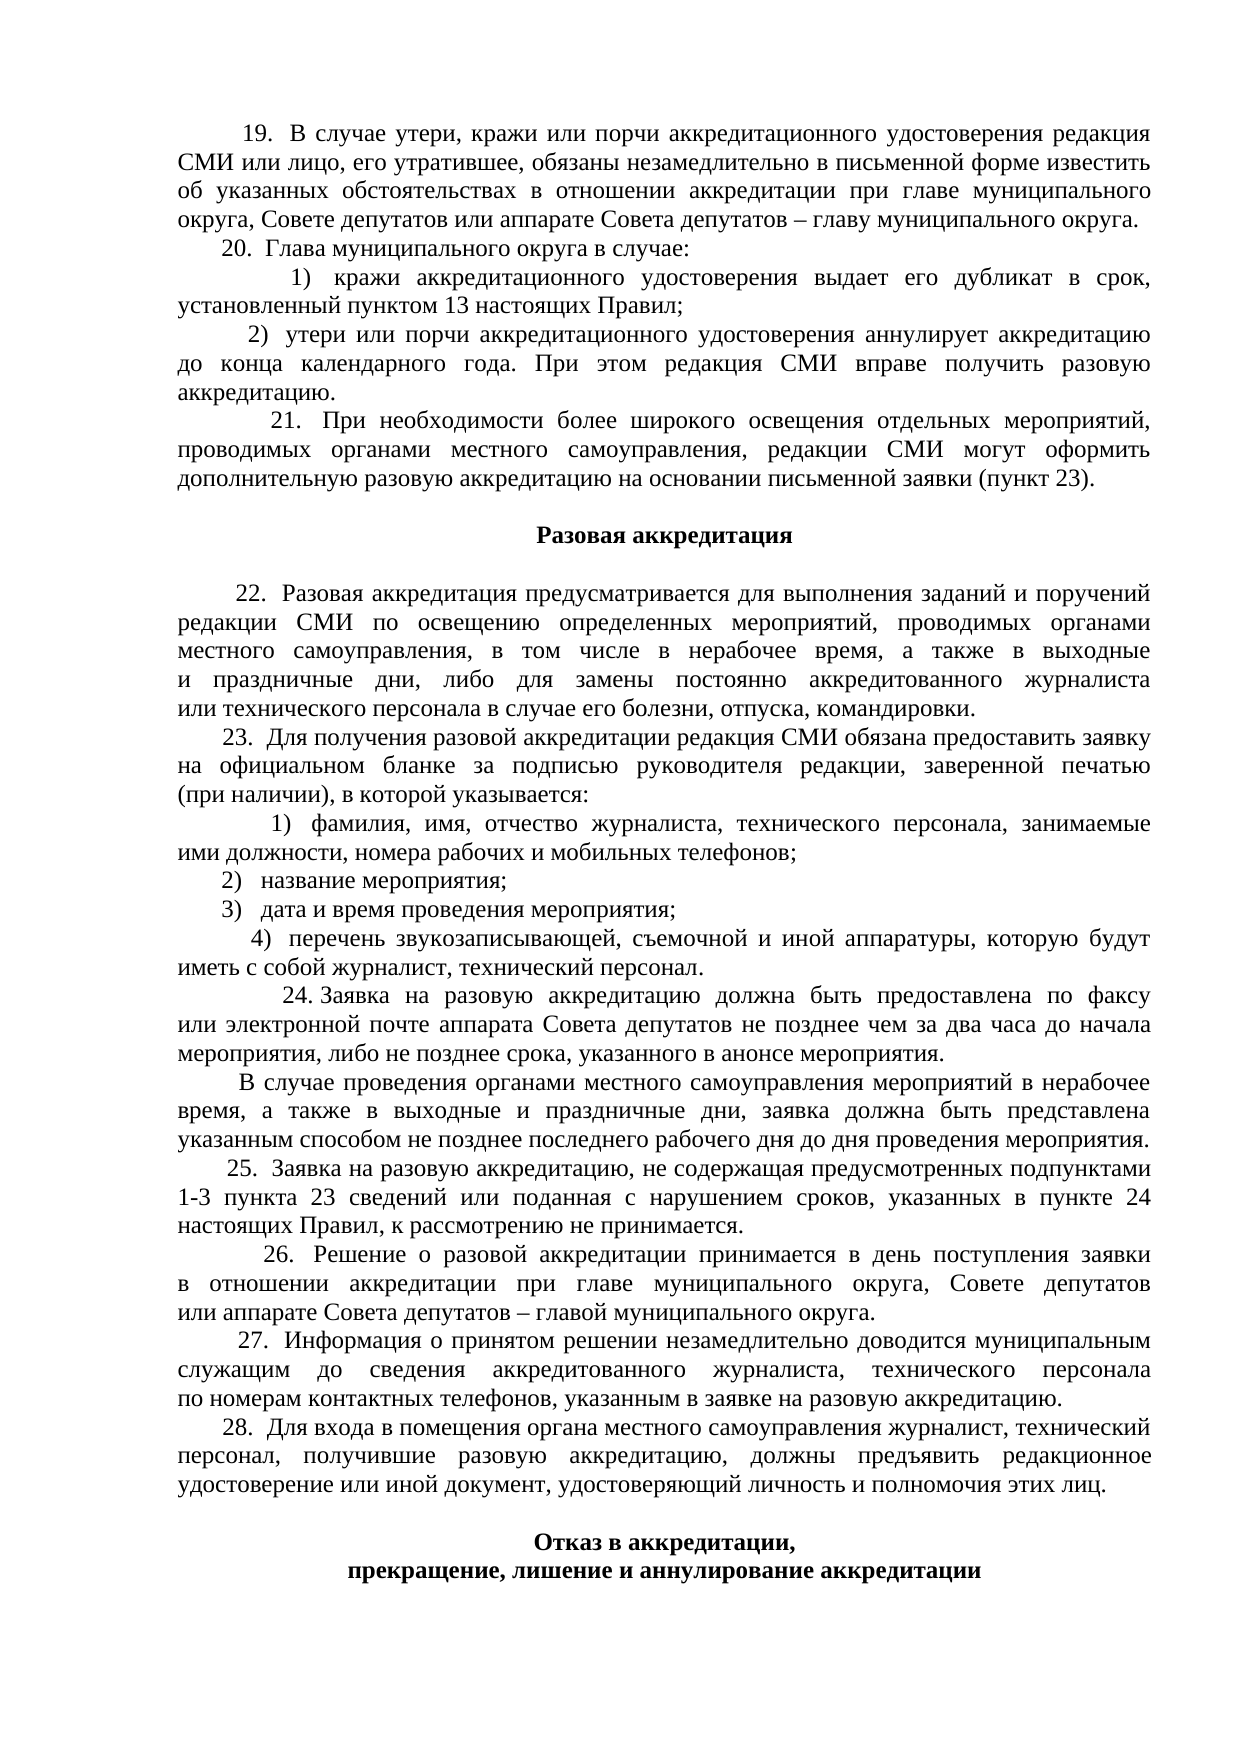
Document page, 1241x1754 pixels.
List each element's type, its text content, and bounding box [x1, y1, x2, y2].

text 27. Информация о принятом решении незамедлительно доводится муниципальным служащим до сведения аккредитованного журналиста, технического персонала по номерам контактных телефонов, указанным в заявке на разовую аккредитацию. [177, 1326, 1152, 1412]
text 20. Глава муниципального округа в случае: [177, 233, 1152, 262]
text 24. Заявка на разовую аккредитацию должна быть предоставлена по факсу или электронной почте аппарата Совета депутатов не позднее чем за два часа до начала мероприятия, либо не позднее срока, указанного в анонсе мероприятия. [177, 981, 1152, 1067]
text прекращение, лишение и аннулирование аккредитации [177, 1556, 1152, 1584]
text 2) название мероприятия; [177, 866, 1152, 894]
text 21. При необходимости более широкого освещения отдельных мероприятий, проводимых органами местного самоуправления, редакции СМИ могут оформить дополнительную разовую аккредитацию на основании письменной заявки (пункт 23). [177, 406, 1152, 492]
text 23. Для получения разовой аккредитации редакция СМИ обязана предоставить заявку на официальном бланке за подписью руководителя редакции, заверенной печатью (при наличии), в которой указывается: [177, 722, 1152, 808]
text 2) утери или порчи аккредитационного удостоверения аннулирует аккредитацию до конца календарного года. При этом редакция СМИ вправе получить разовую аккредитацию. [177, 319, 1152, 406]
text 28. Для входа в помещения органа местного самоуправления журналист, технический персонал, получившие разовую аккредитацию, должны предъявить редакционное удостоверение или иной документ, удостоверяющий личность и полномочия этих лиц. [177, 1412, 1152, 1498]
text 26. Решение о разовой аккредитации принимается в день поступления заявки в отношении аккредитации при главе муниципального округа, Совете депутатов или аппарате Совета депутатов – главой муниципального округа. [177, 1239, 1152, 1326]
text В случае проведения органами местного самоуправления мероприятий в нерабочее время, а также в выходные и праздничные дни, заявка должна быть представлена указанным способом не позднее последнего рабочего дня до дня проведения мероприятия. [177, 1067, 1152, 1153]
text 25. Заявка на разовую аккредитацию, не содержащая предусмотренных подпунктами 1-3 пункта 23 сведений или поданная с нарушением сроков, указанных в пункте 24 настоящих Правил, к рассмотрению не принимается. [177, 1153, 1152, 1239]
text Разовая аккредитация [177, 521, 1152, 549]
text 1) фамилия, имя, отчество журналиста, технического персонала, занимаемые ими должности, номера рабочих и мобильных телефонов; [177, 808, 1152, 866]
text 4) перечень звукозаписывающей, съемочной и иной аппаратуры, которую будут иметь с собой журналист, технический персонал. [177, 923, 1152, 981]
text Отказ в аккредитации, [177, 1527, 1152, 1556]
text 19. В случае утери, кражи или порчи аккредитационного удостоверения редакция СМИ или лицо, его утратившее, обязаны незамедлительно в письменной форме известить об указанных обстоятельствах в отношении аккредитации при главе муниципального округа, Совете депутатов или аппарате Совета депутатов – главу муниципального округа. [177, 118, 1152, 233]
text 3) дата и время проведения мероприятия; [177, 894, 1152, 923]
text 22. Разовая аккредитация предусматривается для выполнения заданий и поручений редакции СМИ по освещению определенных мероприятий, проводимых органами местного самоуправления, в том числе в нерабочее время, а также в выходные и праздничные дни, либо для замены постоянно аккредитованного журналиста или технического персонала в случае его болезни, отпуска, командировки. [177, 578, 1152, 722]
text 1) кражи аккредитационного удостоверения выдает его дубликат в срок, установленный пунктом 13 настоящих Правил; [177, 262, 1152, 319]
